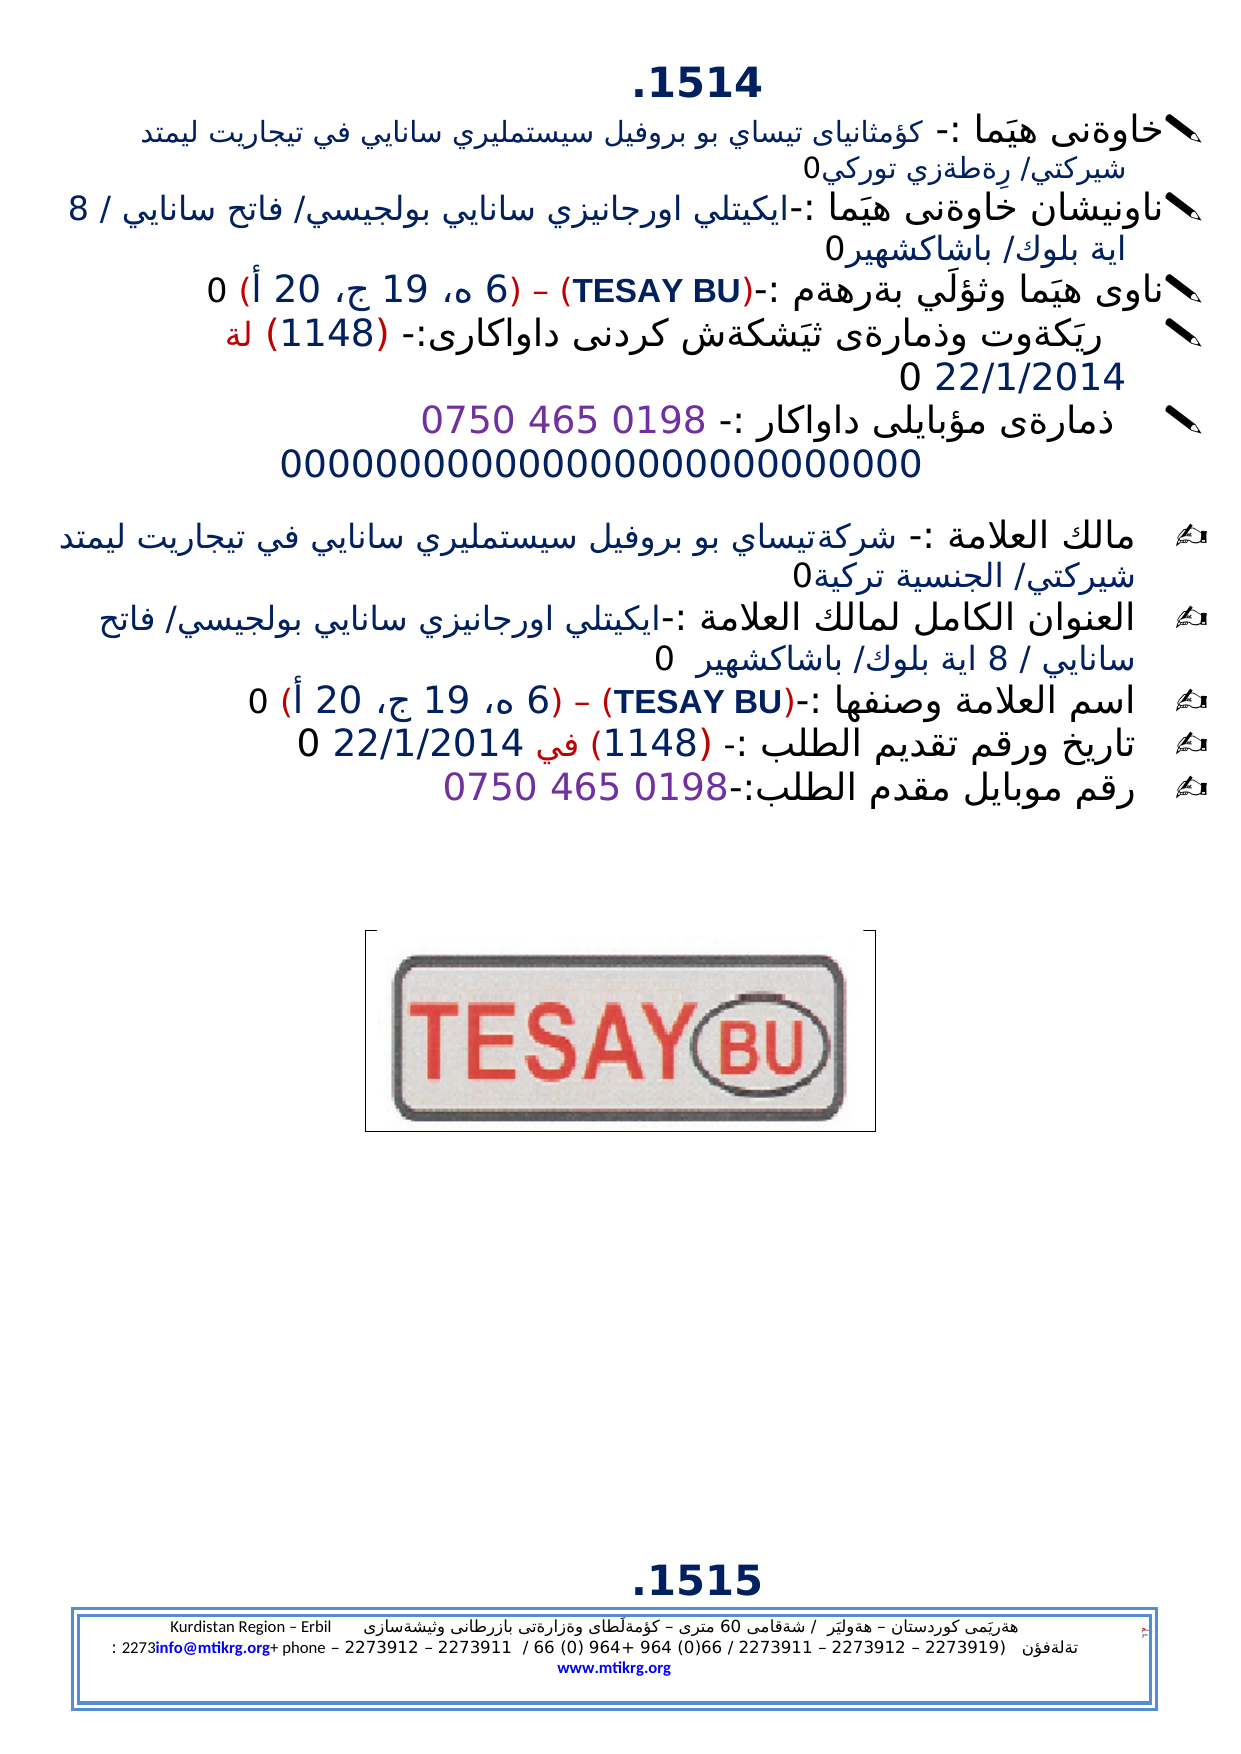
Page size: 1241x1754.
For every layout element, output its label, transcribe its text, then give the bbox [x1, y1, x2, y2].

picture [1142, 1619, 1149, 1641]
list مالك العلامة :- شركةتيساي بو بروفيل سيستمليري سانايي في تيجاريت ليمتد شيركتي/ الجنسية تركية0 [29, 513, 1173, 596]
list ناوى هيَما وثؤلَي بةرهةم :-(TESAY BU) – (6 ه، 19 ج، 20 أ) 0 [29, 268, 1164, 311]
list تاريخ ورقم تقديم الطلب :- (1148) في 22/1/2014 0 [29, 722, 1173, 766]
list رقم موبايل مقدم الطلب:-0198 465 0750 [29, 766, 1173, 809]
list العنوان الكامل لمالك العلامة :-ايكيتلي اورجانيزي سانايي بولجيسي/ فاتح سانايي / 8 اية بلوك/ باشاكشهير 0 [29, 596, 1173, 678]
picture [376, 930, 864, 1131]
table_header [366, 931, 376, 1131]
text 000000000000000000000000000 [29, 442, 1173, 486]
table_header [864, 931, 875, 1131]
list خاوةنى هيَما :- كؤمثانياى تيساي بو بروفيل سيستمليري سانايي في تيجاريت ليمتد شيركتي/ رِةطةزي توركي0 [29, 108, 1164, 185]
list ريَكةوت وذمارةى ثيَشكةش كردنى داواكارى:- (1148) لة 22/1/2014 0 [29, 311, 1164, 399]
list ناونيشان خاوةنى هيَما :-ايكيتلي اورجانيزي سانايي بولجيسي/ فاتح سانايي / 8 اية بلوك/ باشاكشهير0 [29, 185, 1164, 268]
list اسم العلامة وصنفها :-(TESAY BU) – (6 ه، 19 ج، 20 أ) 0 [29, 678, 1173, 722]
list ذمارةى مؤبايلى داواكار :- 0198 465 0750 [29, 399, 1164, 442]
